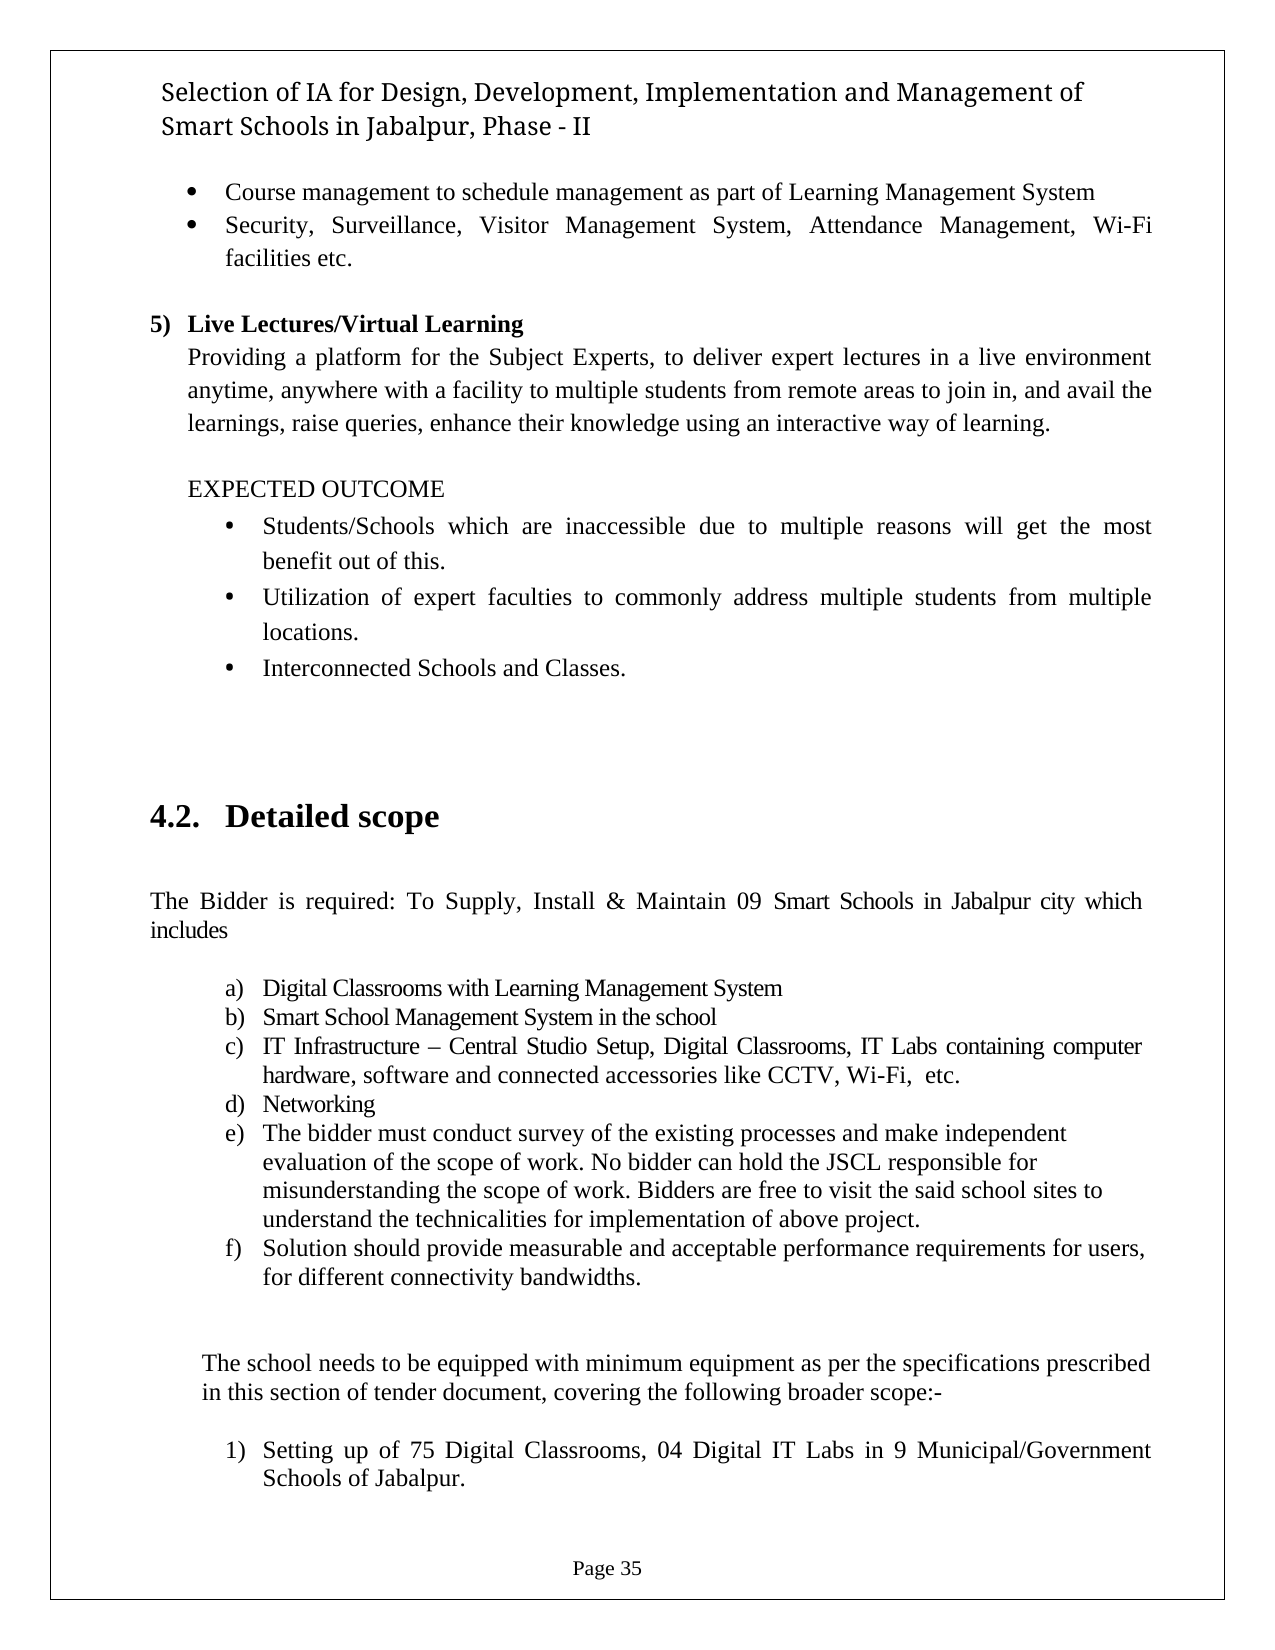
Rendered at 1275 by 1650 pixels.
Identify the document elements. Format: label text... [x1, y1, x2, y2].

list Solution should provide measurable and acceptable performance requirements for users, for different connectivity bandwidths. [225, 1233, 1153, 1290]
list The bidder must conduct survey of the existing processes and make independent evaluation of the scope of work. No bidder can hold the JSCL responsible for misunderstanding the scope of work. Bidders are free to visit the said school sites to understand the technicalities for implementation of above project. [225, 1118, 1153, 1233]
list IT Infrastructure – Central Studio Setup, Digital Classrooms, IT Labs containing computer hardware, software and connected accessories like CCTV, Wi-Fi, etc. [225, 1031, 1143, 1089]
list Interconnected Schools and Classes. [225, 650, 1153, 684]
list Course management to schedule management as part of Learning Management System [187, 177, 1153, 206]
text EXPECTED OUTCOME [187, 474, 1153, 503]
list Students/Schools which are inaccessible due to multiple reasons will get the most benefit out of this. [225, 507, 1153, 574]
list Setting up of 75 Digital Classrooms, 04 Digital IT Labs in 9 Municipal/Government Schools of Jabalpur. [225, 1435, 1153, 1492]
list Networking [225, 1089, 1143, 1118]
text The Bidder is required: To Supply, Install & Maintain 09 Smart Schools in Jabalpur city which includes [150, 886, 1143, 944]
text The school needs to be equipped with minimum equipment as per the specifications prescribed in this section of tender document, covering the following broader scope:- [202, 1348, 1153, 1406]
list Utilization of expert faculties to commonly address multiple students from multiple locations. [225, 579, 1153, 646]
list Digital Classrooms with Learning Management System [225, 973, 1143, 1002]
text Providing a platform for the Subject Experts, to deliver expert lectures in a live environment anytime, anywhere with a facility to multiple students from remote areas to join in, and avail the learnings, raise queries, enhance their knowledge using an interactive way of learning. [187, 342, 1153, 437]
subtitle Detailed scope [150, 796, 1153, 835]
list Live Lectures/Virtual Learning [150, 309, 1153, 338]
list Smart School Management System in the school [225, 1002, 1143, 1031]
list Security, Surveillance, Visitor Management System, Attendance Management, Wi-Fi facilities etc. [187, 210, 1153, 272]
